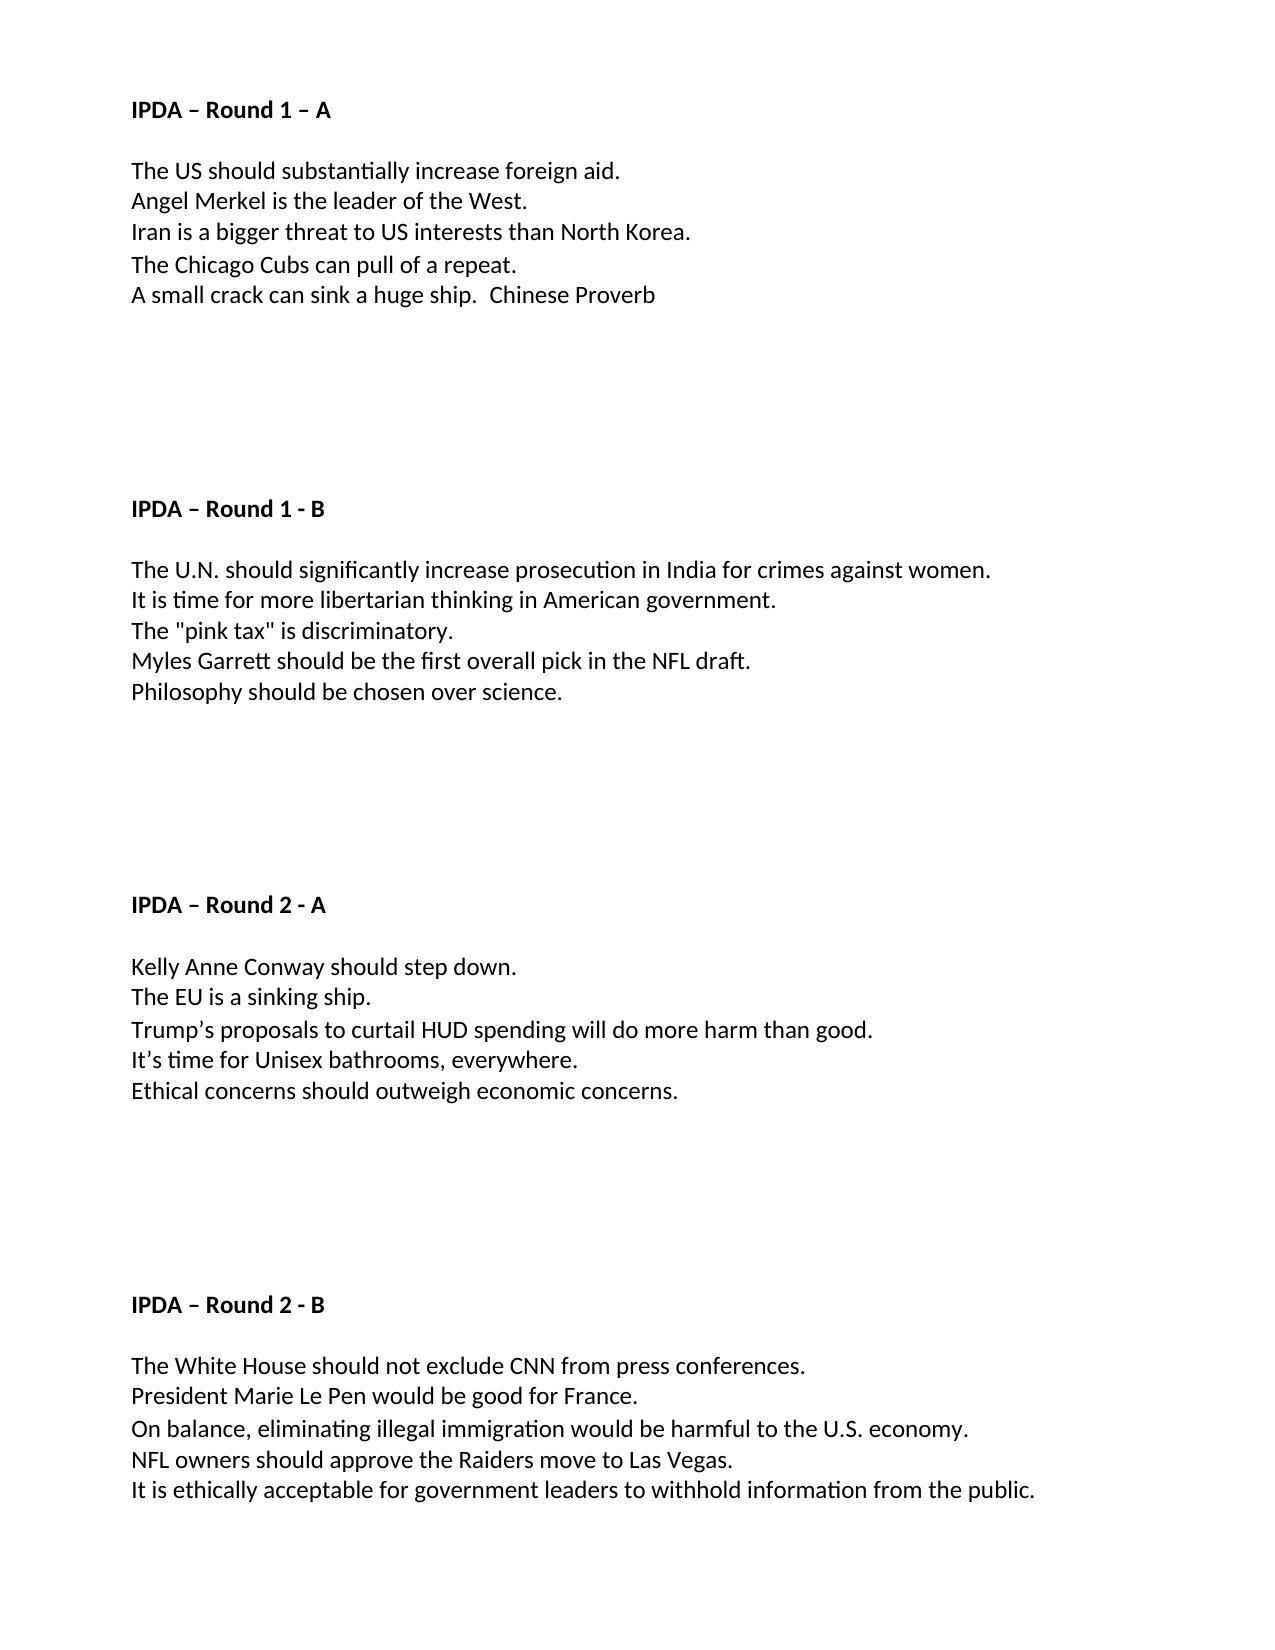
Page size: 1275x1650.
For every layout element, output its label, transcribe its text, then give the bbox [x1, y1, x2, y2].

text NFL owners should approve the Raiders move to Las Vegas. [131, 1444, 1172, 1474]
text Ethical concerns should outweigh economic concerns. [131, 1075, 1172, 1106]
text It’s time for Unisex bathrooms, everywhere. [131, 1045, 1172, 1075]
text A small crack can sink a huge ship. Chinese Proverb [131, 279, 1172, 310]
text The EU is a sinking ship. [131, 981, 1172, 1012]
text IPDA – Round 1 - B [131, 493, 1172, 523]
text The U.N. should significantly increase prosecution in India for crimes against women. [131, 554, 1172, 584]
text Philosophy should be chosen over science. [131, 676, 1172, 707]
text Angel Merkel is the leader of the West. [131, 185, 1172, 216]
text Iran is a bigger threat to US interests than North Korea. [131, 216, 1172, 246]
text The US should substantially increase foreign aid. [131, 155, 1172, 185]
text It is time for more libertarian thinking in American government. [131, 584, 1172, 615]
text Myles Garrett should be the first overall pick in the NFL draft. [131, 646, 1172, 676]
text IPDA – Round 2 - A [131, 890, 1172, 920]
text The "pink tax" is discriminatory. [131, 615, 1172, 646]
text On balance, eliminating illegal immigration would be harmful to the U.S. economy. [131, 1413, 1172, 1444]
text Trump’s proposals to curtail HUD spending will do more harm than good. [131, 1014, 1172, 1045]
text Kelly Anne Conway should step down. [131, 951, 1172, 981]
text The Chicago Cubs can pull of a repeat. [131, 249, 1172, 279]
text IPDA – Round 2 - B [131, 1289, 1172, 1319]
text IPDA – Round 1 – A [131, 94, 1172, 124]
text President Marie Le Pen would be good for France. [131, 1380, 1172, 1411]
text It is ethically acceptable for government leaders to withhold information from the public. [131, 1474, 1172, 1505]
text The White House should not exclude CNN from press conferences. [131, 1350, 1172, 1380]
